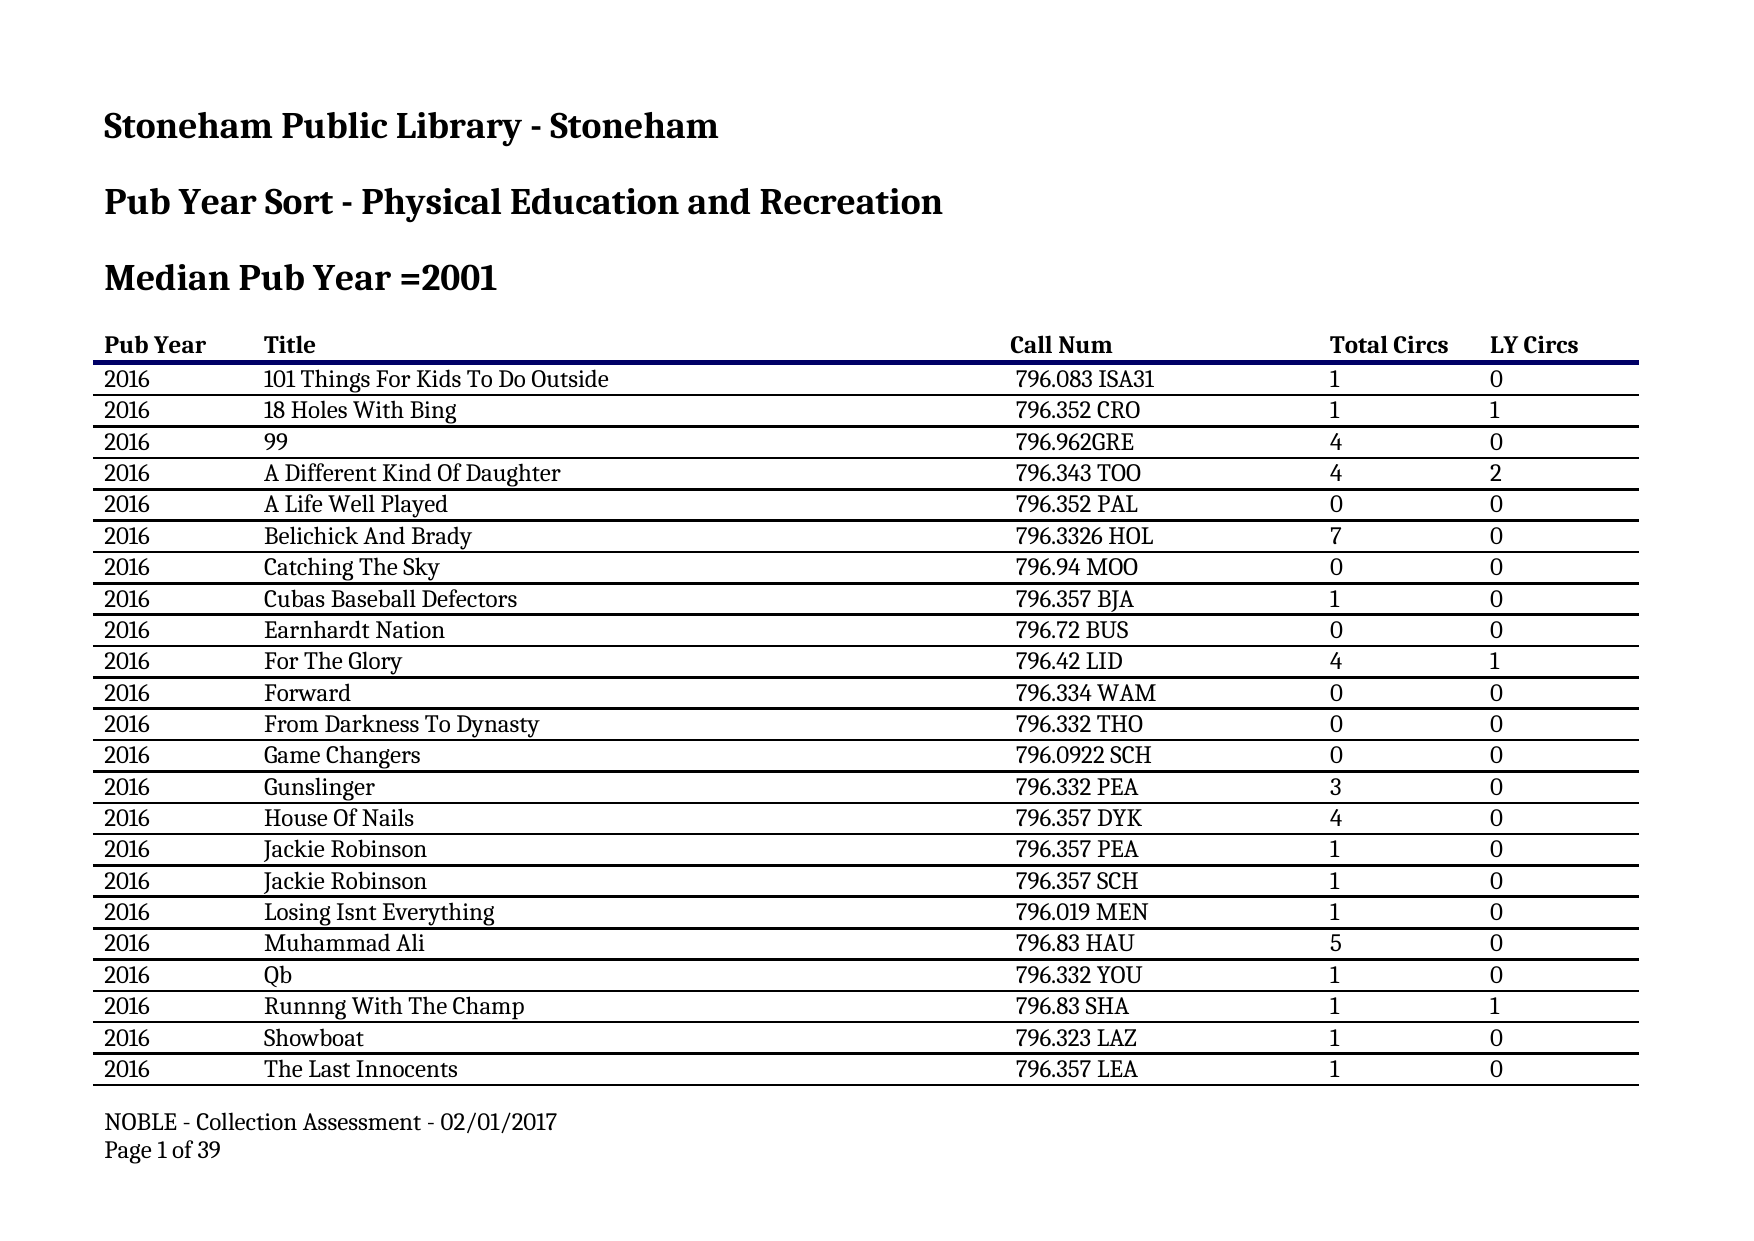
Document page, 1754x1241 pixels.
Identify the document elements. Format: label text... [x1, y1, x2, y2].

table_cell 4 [1319, 459, 1478, 488]
table_cell 0 [1319, 741, 1478, 770]
table_cell The Last Innocents [253, 1055, 999, 1083]
table_cell 0 [1479, 930, 1638, 958]
table_cell 796.332 THO [999, 710, 1319, 739]
table_cell 18 Holes With Bing [253, 396, 999, 425]
table_cell 2016 [93, 647, 253, 676]
table_cell 99 [253, 428, 999, 456]
table_cell A Life Well Played [253, 491, 999, 519]
table_cell 2016 [93, 804, 253, 833]
table_cell 1 [1319, 961, 1478, 989]
table_cell 4 [1319, 428, 1478, 456]
table_cell 796.343 TOO [999, 459, 1319, 488]
table_cell 1 [1479, 396, 1638, 425]
table_cell 2016 [93, 396, 253, 425]
table_cell 796.0922 SCH [999, 741, 1319, 770]
table_cell 1 [1319, 867, 1478, 895]
table_cell 0 [1479, 553, 1638, 582]
table_header Pub Year [93, 331, 253, 360]
table_cell 2016 [93, 616, 253, 644]
text Pub Year Sort - Physical Education and Recreation [104, 181, 1650, 224]
table_cell 796.352 CRO [999, 396, 1319, 425]
table_cell 0 [1479, 1023, 1638, 1052]
table_cell 796.962GRE [999, 428, 1319, 456]
text Stoneham Public Library - Stoneham [104, 105, 1650, 148]
table_cell From Darkness To Dynasty [253, 710, 999, 739]
table_cell 796.334 WAM [999, 679, 1319, 707]
table_cell Runnng With The Champ [253, 992, 999, 1021]
table_cell 0 [1479, 522, 1638, 551]
table_cell 2016 [93, 898, 253, 927]
table_cell Gunslinger [253, 773, 999, 801]
table_cell 0 [1319, 491, 1478, 519]
table_cell 796.357 BJA [999, 585, 1319, 613]
table_cell Losing Isnt Everything [253, 898, 999, 927]
table_cell 0 [1319, 679, 1478, 707]
table_cell 2016 [93, 930, 253, 958]
table_cell 0 [1479, 773, 1638, 801]
table_cell 5 [1319, 930, 1478, 958]
table_cell 0 [1479, 741, 1638, 770]
table_cell 2016 [93, 835, 253, 864]
table_cell 796.3326 HOL [999, 522, 1319, 551]
table_cell 796.357 LEA [999, 1055, 1319, 1083]
table_cell 2016 [93, 428, 253, 456]
table_cell 2016 [93, 553, 253, 582]
table_header LY Circs [1479, 331, 1638, 360]
table_cell 101 Things For Kids To Do Outside [253, 365, 999, 394]
table_cell 796.083 ISA31 [999, 365, 1319, 394]
table_header Call Num [999, 331, 1319, 360]
table_cell 1 [1319, 835, 1478, 864]
table_cell 0 [1479, 898, 1638, 927]
table_cell 2016 [93, 585, 253, 613]
table_cell 0 [1479, 365, 1638, 394]
table_cell 0 [1479, 491, 1638, 519]
table_cell Cubas Baseball Defectors [253, 585, 999, 613]
table_cell 4 [1319, 647, 1478, 676]
text Median Pub Year =2001 [104, 256, 1650, 299]
table_header Title [253, 331, 999, 360]
table_cell 0 [1479, 679, 1638, 707]
table_cell 2016 [93, 1055, 253, 1083]
table_cell 1 [1319, 585, 1478, 613]
table_cell 2016 [93, 679, 253, 707]
table_cell 2016 [93, 710, 253, 739]
table_cell 1 [1319, 1055, 1478, 1083]
table_cell 796.357 PEA [999, 835, 1319, 864]
table_cell 2016 [93, 365, 253, 394]
table_cell 796.357 DYK [999, 804, 1319, 833]
table_cell 0 [1479, 585, 1638, 613]
table_cell 0 [1479, 428, 1638, 456]
table_cell 0 [1479, 616, 1638, 644]
table_cell 0 [1319, 710, 1478, 739]
table_cell 2016 [93, 1023, 253, 1052]
table_cell 796.323 LAZ [999, 1023, 1319, 1052]
table_cell Belichick And Brady [253, 522, 999, 551]
table_cell 2016 [93, 773, 253, 801]
table_cell 796.019 MEN [999, 898, 1319, 927]
table_cell 796.352 PAL [999, 491, 1319, 519]
table_cell 796.94 MOO [999, 553, 1319, 582]
table_cell Qb [253, 961, 999, 989]
table_cell 2016 [93, 867, 253, 895]
table_cell Catching The Sky [253, 553, 999, 582]
table_cell 2 [1479, 459, 1638, 488]
table_cell 2016 [93, 522, 253, 551]
table_cell 1 [1319, 1023, 1478, 1052]
table_cell 2016 [93, 992, 253, 1021]
table_cell Earnhardt Nation [253, 616, 999, 644]
table_cell 0 [1479, 835, 1638, 864]
table_cell 1 [1319, 396, 1478, 425]
table_cell 796.83 SHA [999, 992, 1319, 1021]
table_header Total Circs [1319, 331, 1478, 360]
table_cell 796.332 YOU [999, 961, 1319, 989]
table_cell 796.332 PEA [999, 773, 1319, 801]
table_cell 0 [1479, 867, 1638, 895]
table_cell 796.42 LID [999, 647, 1319, 676]
table_cell 2016 [93, 961, 253, 989]
table_cell Jackie Robinson [253, 867, 999, 895]
table_cell Muhammad Ali [253, 930, 999, 958]
table_cell A Different Kind Of Daughter [253, 459, 999, 488]
table_cell 2016 [93, 459, 253, 488]
table_cell 796.357 SCH [999, 867, 1319, 895]
table_cell 1 [1479, 992, 1638, 1021]
table_cell Showboat [253, 1023, 999, 1052]
table_cell 1 [1319, 992, 1478, 1021]
table_cell Forward [253, 679, 999, 707]
table_cell 4 [1319, 804, 1478, 833]
table_cell Game Changers [253, 741, 999, 770]
table_cell 0 [1319, 616, 1478, 644]
table_cell 1 [1479, 647, 1638, 676]
table_cell 0 [1479, 1055, 1638, 1083]
table_cell 796.83 HAU [999, 930, 1319, 958]
table_cell 1 [1319, 898, 1478, 927]
table_cell 3 [1319, 773, 1478, 801]
table_cell House Of Nails [253, 804, 999, 833]
table_cell 0 [1479, 710, 1638, 739]
table_cell Jackie Robinson [253, 835, 999, 864]
table_cell For The Glory [253, 647, 999, 676]
table_cell 0 [1319, 553, 1478, 582]
table_cell 7 [1319, 522, 1478, 551]
table_cell 0 [1479, 804, 1638, 833]
table_cell 0 [1479, 961, 1638, 989]
table_cell 2016 [93, 741, 253, 770]
table_cell 1 [1319, 365, 1478, 394]
table_cell 796.72 BUS [999, 616, 1319, 644]
table_cell 2016 [93, 491, 253, 519]
